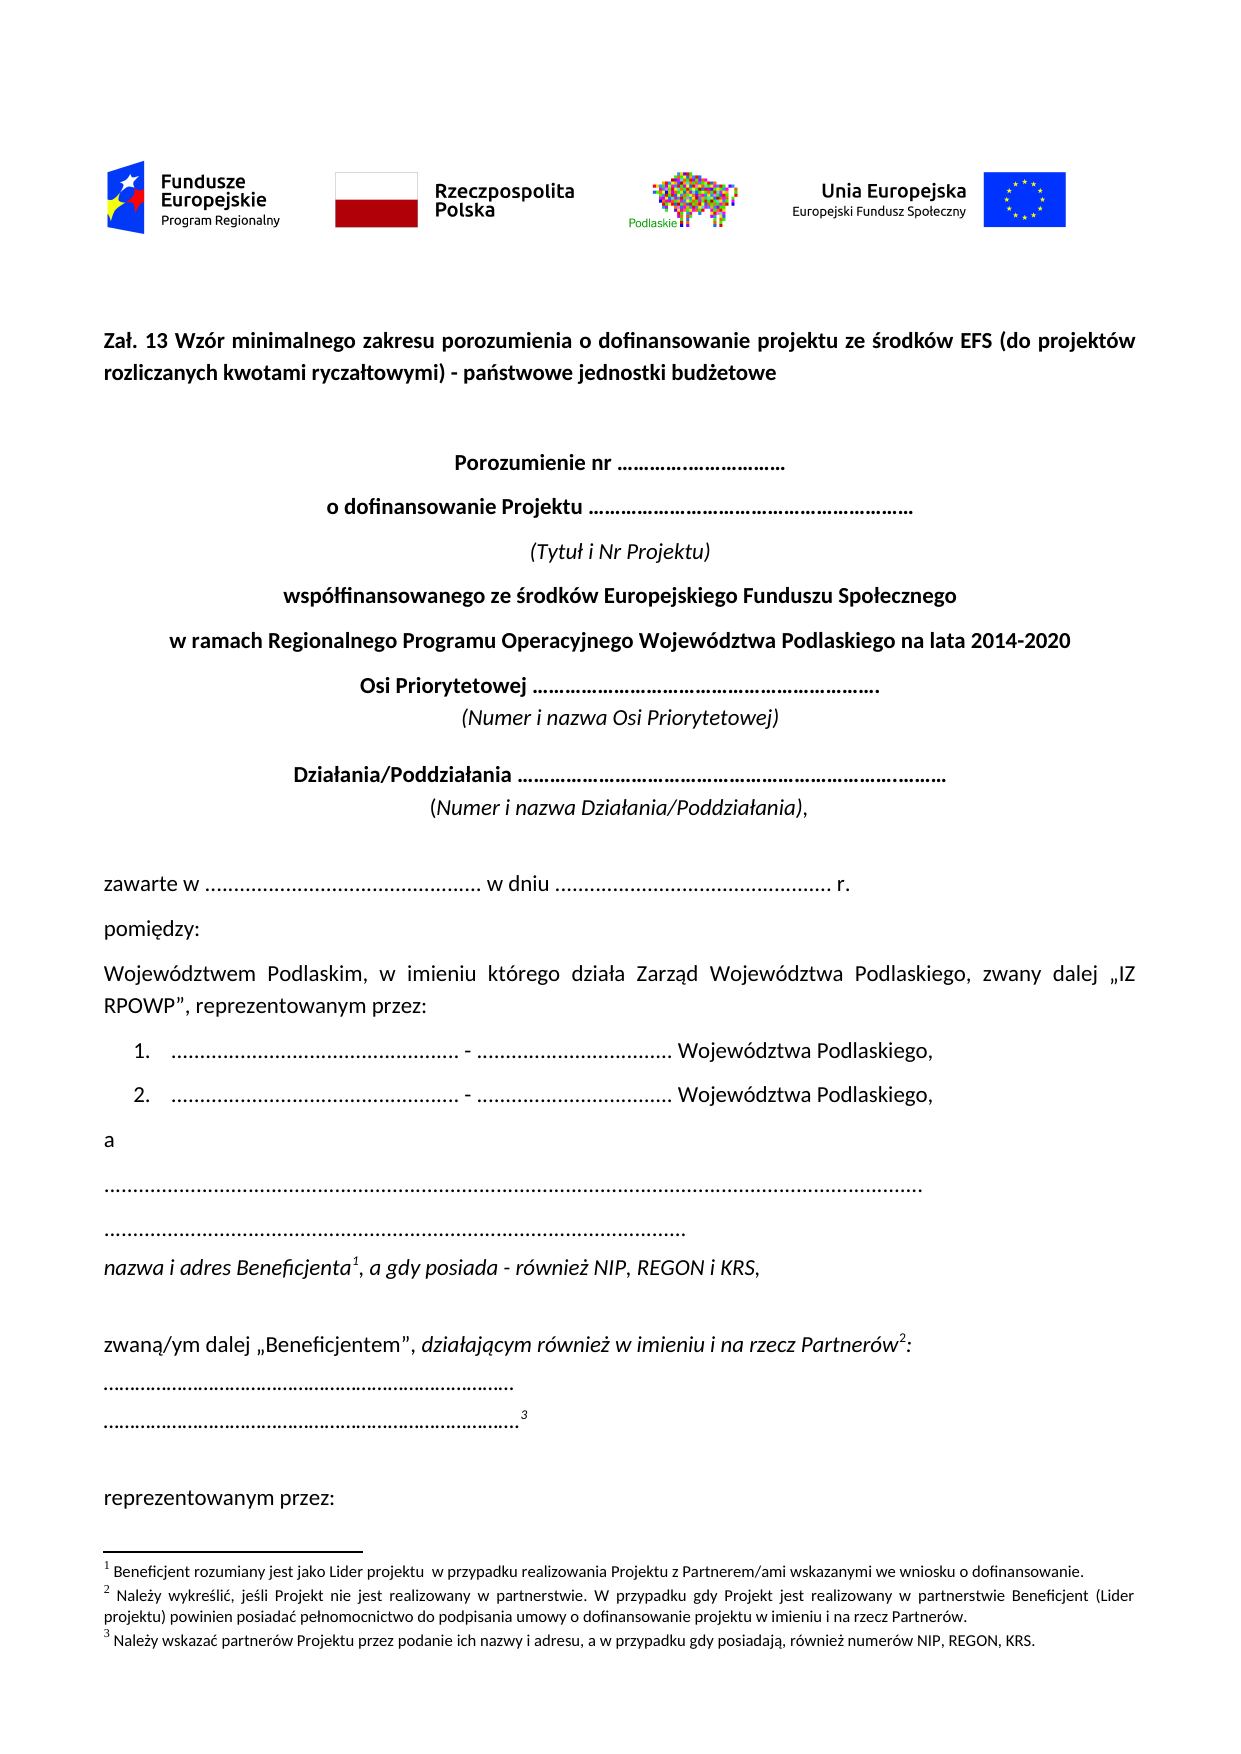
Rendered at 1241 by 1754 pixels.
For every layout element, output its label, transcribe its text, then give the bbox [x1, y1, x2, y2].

text Działania/Poddziałania …………………………………………………………….……… [103, 760, 1137, 788]
text …………………………………………………………………… [103, 1368, 1137, 1396]
text pomiędzy: [103, 914, 1137, 942]
text reprezentowanym przez: [103, 1483, 1137, 1512]
text (Numer i nazwa Działania/Poddziałania), [103, 793, 1137, 821]
picture [103, 156, 1070, 240]
subtitle w ramach Regionalnego Programu Operacyjnego Województwa Podlaskiego na lata 2014-2020 [103, 626, 1137, 654]
text (Numer i nazwa Osi Priorytetowej) [103, 703, 1137, 731]
text Zał. 13 Wzór minimalnego zakresu porozumienia o dofinansowanie projektu ze środków EFS (do projektów rozliczanych kwotami ryczałtowymi) - państwowe jednostki budżetowe [103, 326, 1137, 386]
text a [103, 1125, 1137, 1153]
list .................................................. - .................................. Województwa Podlaskiego, [133, 1080, 1137, 1108]
text zwaną/ym dalej „Beneficjentem”, działającym również w imieniu i na rzecz Partnerów: [103, 1330, 1137, 1358]
subtitle współfinansowanego ze środków Europejskiego Funduszu Społecznego [103, 582, 1137, 610]
subtitle (Tytuł i Nr Projektu) [103, 537, 1137, 565]
text .............................................................................................................................................. [103, 1170, 1137, 1198]
text nazwa i adres Beneficjenta, a gdy posiada - również NIP, REGON i KRS, [103, 1253, 1137, 1281]
text Województwem Podlaskim, w imieniu którego działa Zarząd Województwa Podlaskiego, zwany dalej „IZ RPOWP”, reprezentowanym przez: [103, 959, 1137, 1019]
subtitle o dofinansowanie Projektu …………………………………………………… [103, 492, 1137, 520]
subtitle Porozumienie nr ………….……………… [103, 448, 1137, 476]
text ..................................................................................................... [103, 1214, 1137, 1242]
list .................................................. - .................................. Województwa Podlaskiego, [133, 1036, 1137, 1064]
text zawarte w ................................................ w dniu ................................................ r. [103, 869, 1137, 897]
text Osi Priorytetowej ………………………………………………………. [103, 671, 1137, 699]
text ……………………………………………………………………. [103, 1407, 1137, 1435]
